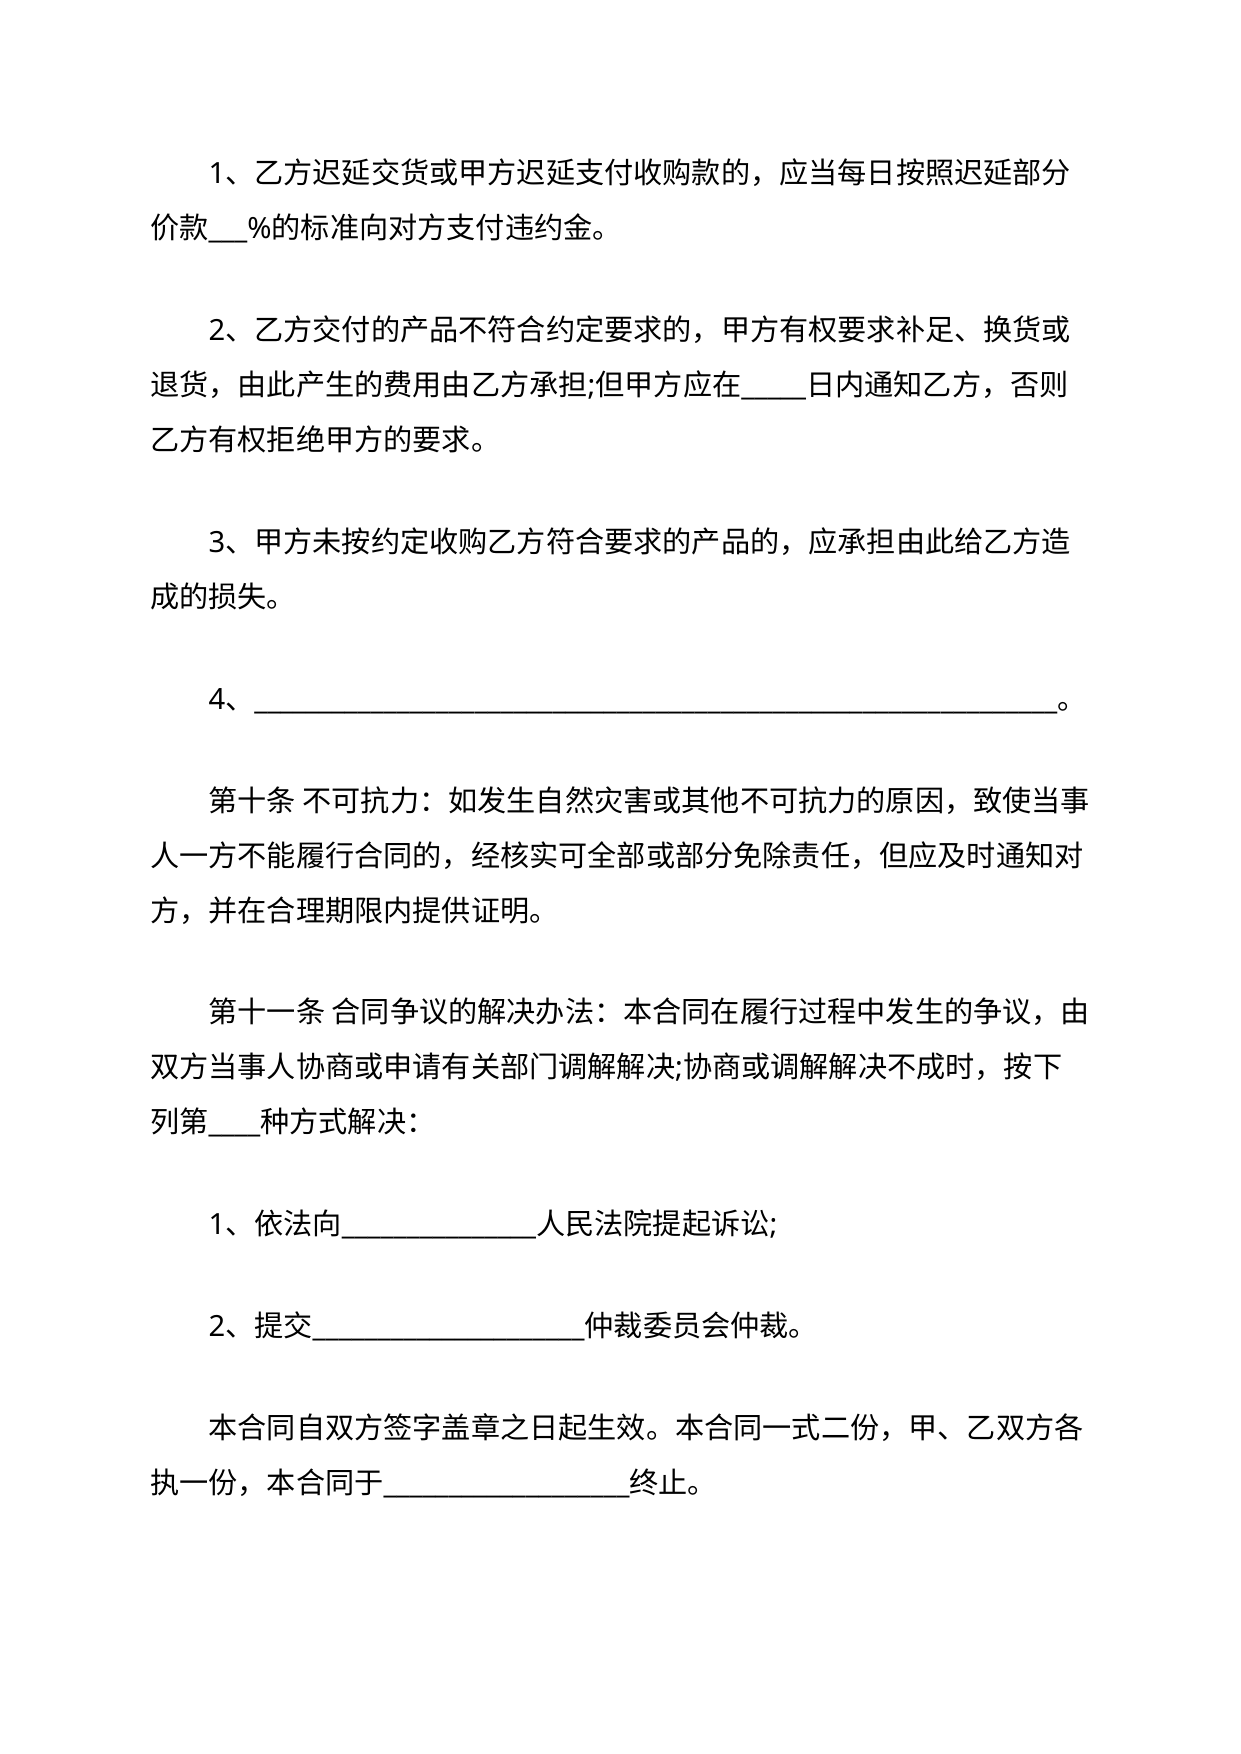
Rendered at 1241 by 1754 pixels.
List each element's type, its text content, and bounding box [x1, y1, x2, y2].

text 3、甲方未按约定收购乙方符合要求的产品的，应承担由此给乙方造成的损失。 [150, 519, 1090, 616]
text 2、乙方交付的产品不符合约定要求的，甲方有权要求补足、换货或退货，由此产生的费用由乙方承担;但甲方应在_____日内通知乙方，否则乙方有权拒绝甲方的要求。 [150, 307, 1090, 459]
text 第十条 不可抗力：如发生自然灾害或其他不可抗力的原因，致使当事人一方不能履行合同的，经核实可全部或部分免除责任，但应及时通知对方，并在合理期限内提供证明。 [150, 777, 1090, 929]
text 第十一条 合同争议的解决办法：本合同在履行过程中发生的争议，由双方当事人协商或申请有关部门调解解决;协商或调解解决不成时，按下列第____种方式解决： [150, 989, 1090, 1141]
text 2、提交_____________________仲裁委员会仲裁。 [150, 1303, 1090, 1345]
text 1、依法向_______________人民法院提起诉讼; [150, 1201, 1090, 1243]
text 本合同自双方签字盖章之日起生效。本合同一式二份，甲、乙双方各执一份，本合同于___________________终止。 [150, 1405, 1090, 1502]
text 4、______________________________________________________________。 [150, 676, 1090, 718]
text 1、乙方迟延交货或甲方迟延支付收购款的，应当每日按照迟延部分价款___%的标准向对方支付违约金。 [150, 150, 1090, 247]
